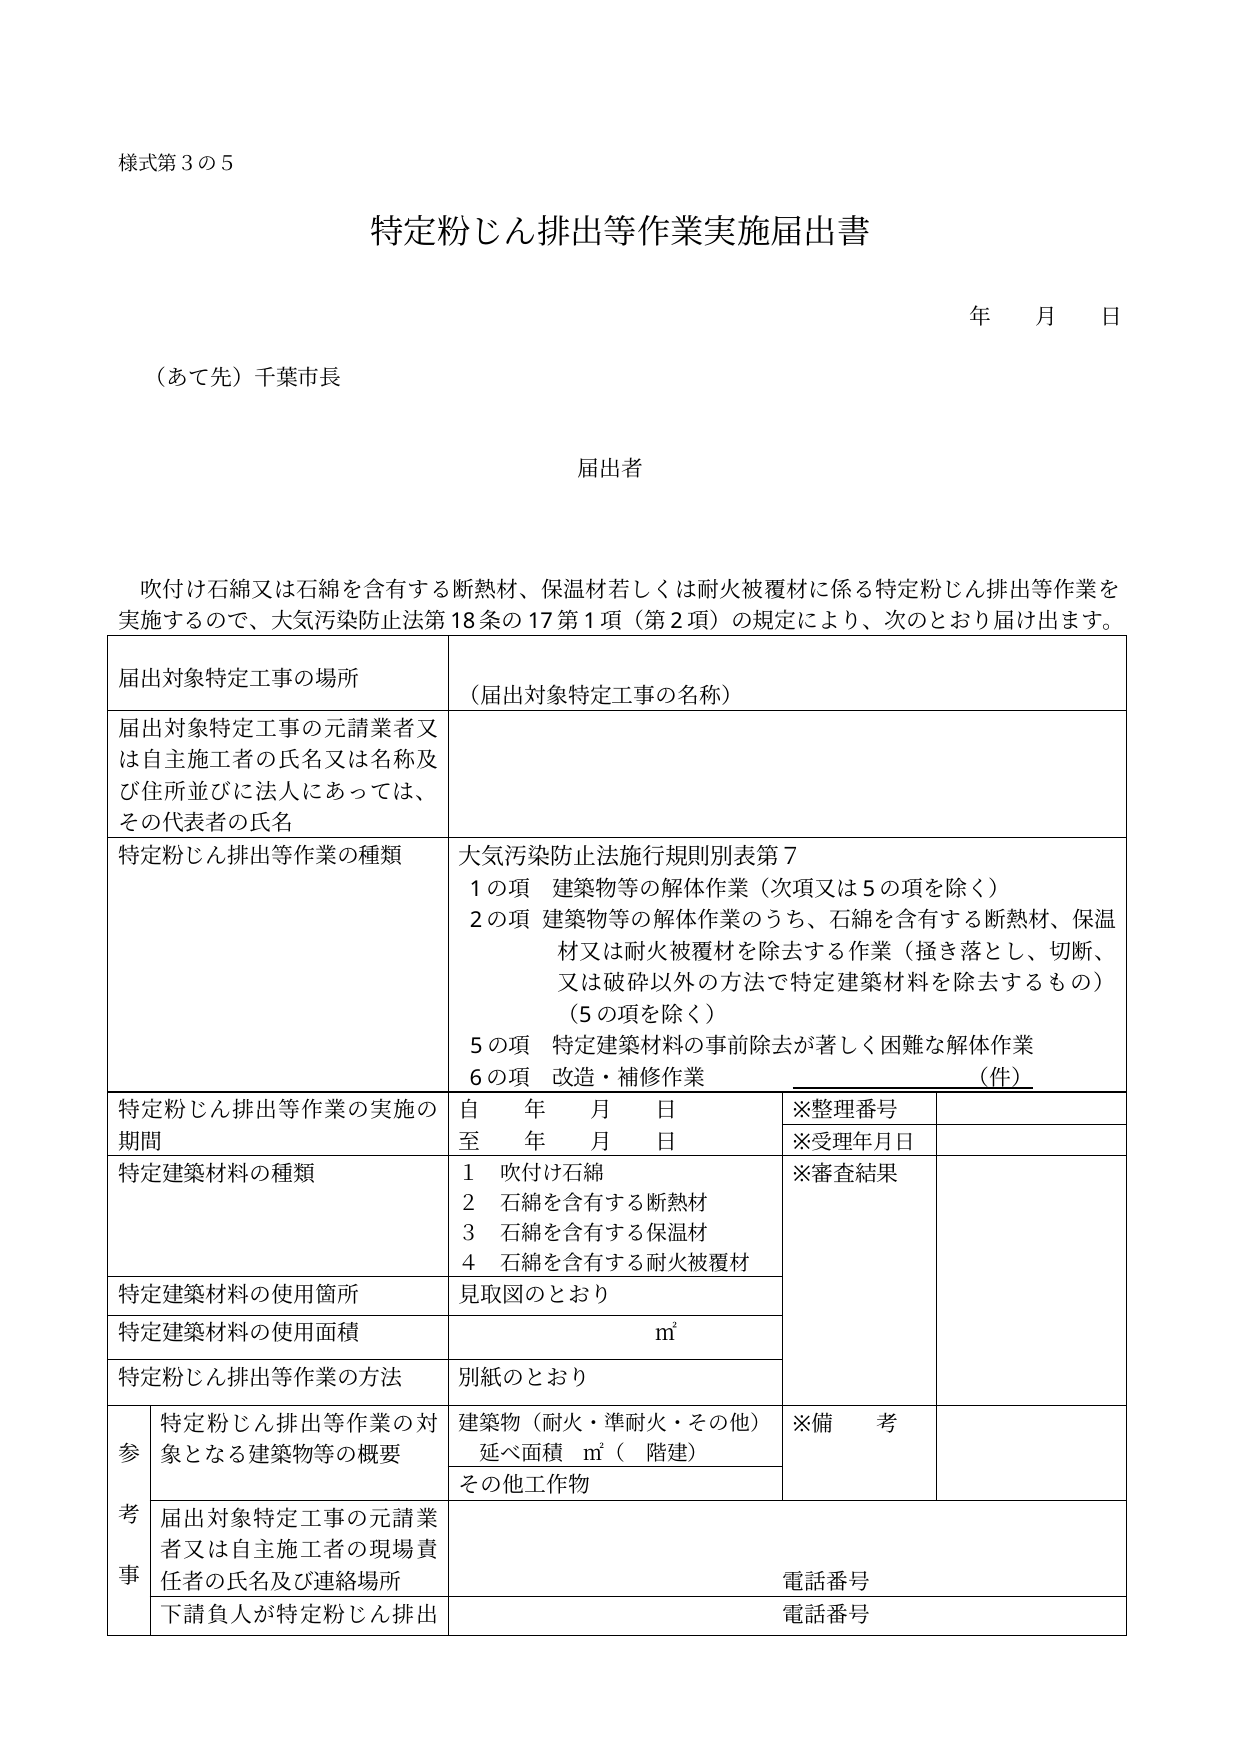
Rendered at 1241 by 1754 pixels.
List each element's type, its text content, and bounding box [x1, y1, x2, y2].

table_cell ※整理番号 [783, 1093, 936, 1124]
table_cell 電話番号 [449, 1501, 1126, 1596]
table_header 届出対象特定工事の場所 [108, 636, 448, 710]
table_cell 特定建築材料の使用面積 [108, 1316, 448, 1359]
table_cell [937, 1093, 1126, 1124]
text 吹付け石綿又は石綿を含有する断熱材、保温材若しくは耐火被覆材に係る特定粉じん排出等作業を実施するので、大気汚染防止法第18条の17第1項（第2項）の規定により、次のとおり届け出ます。 [118, 572, 1122, 635]
table_cell ㎡ [449, 1316, 782, 1359]
text 届出者 [118, 451, 1122, 483]
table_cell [151, 1597, 448, 1635]
table_cell １ 吹付け石綿 ２ 石綿を含有する断熱材 ３ 石綿を含有する保温材 ４ 石綿を含有する耐火被覆材 [449, 1156, 782, 1276]
text 特定粉じん排出等作業実施届出書 [118, 206, 1122, 253]
table_cell 特定建築材料の使用箇所 [108, 1277, 448, 1314]
table_cell 特定建築材料の種類 [108, 1156, 448, 1276]
table_cell 大気汚染防止法施行規則別表第７ 1の項 建築物等の解体作業（次項又は5の項を除く） 2の項 建築物等の解体作業のうち、石綿を含有する断熱材、保温材又は耐火被覆材を除去する作業（掻き落とし、切断、又は破砕以外の方法で特定建築材料を除去するもの）（5の項を除く） 5の項 特定建築材料の事前除去が著しく困難な解体作業 6の項 改造・補修作業 （件） [449, 838, 1126, 1091]
table_cell 特定粉じん排出等作業の実施の期間 [108, 1093, 448, 1155]
text （あて先）千葉市長 [144, 360, 1122, 392]
table_cell 建築物（耐火・準耐火・その他） 延べ面積 ㎡（ 階建） [449, 1406, 782, 1466]
table_cell 特定粉じん排出等作業の対象となる建築物等の概要 [151, 1406, 448, 1500]
table_cell 届出対象特定工事の元請業者又は自主施工者の現場責任者の氏名及び連絡場所 [151, 1501, 448, 1596]
table_cell その他工作物 [449, 1467, 782, 1500]
table_cell ※備 考 [783, 1406, 936, 1500]
table_cell 特定粉じん排出等作業の種類 [108, 838, 448, 1091]
table_cell 電話番号 [449, 1597, 1126, 1635]
text 年 月 日 [118, 299, 1122, 330]
table_cell [449, 711, 1126, 837]
table_cell 見取図のとおり [449, 1277, 782, 1314]
text 様式第３の５ [118, 148, 1122, 177]
table_cell 届出対象特定工事の元請業者又は自主施工者の氏名又は名称及び住所並びに法人にあっては、その代表者の氏名 [108, 711, 448, 837]
table_cell [937, 1406, 1126, 1500]
table_cell [937, 1125, 1126, 1155]
table_header （届出対象特定工事の名称） [449, 636, 1126, 710]
table_cell ※審査結果 [783, 1156, 936, 1405]
table_cell ※受理年月日 [783, 1125, 936, 1155]
table_cell 特定粉じん排出等作業の方法 [108, 1360, 448, 1405]
table_cell 自 年 月 日 至 年 月 日 [449, 1093, 782, 1155]
table_cell 参 考 事 項 [108, 1406, 150, 1635]
table_cell [937, 1156, 1126, 1405]
table_cell 別紙のとおり [449, 1360, 782, 1405]
